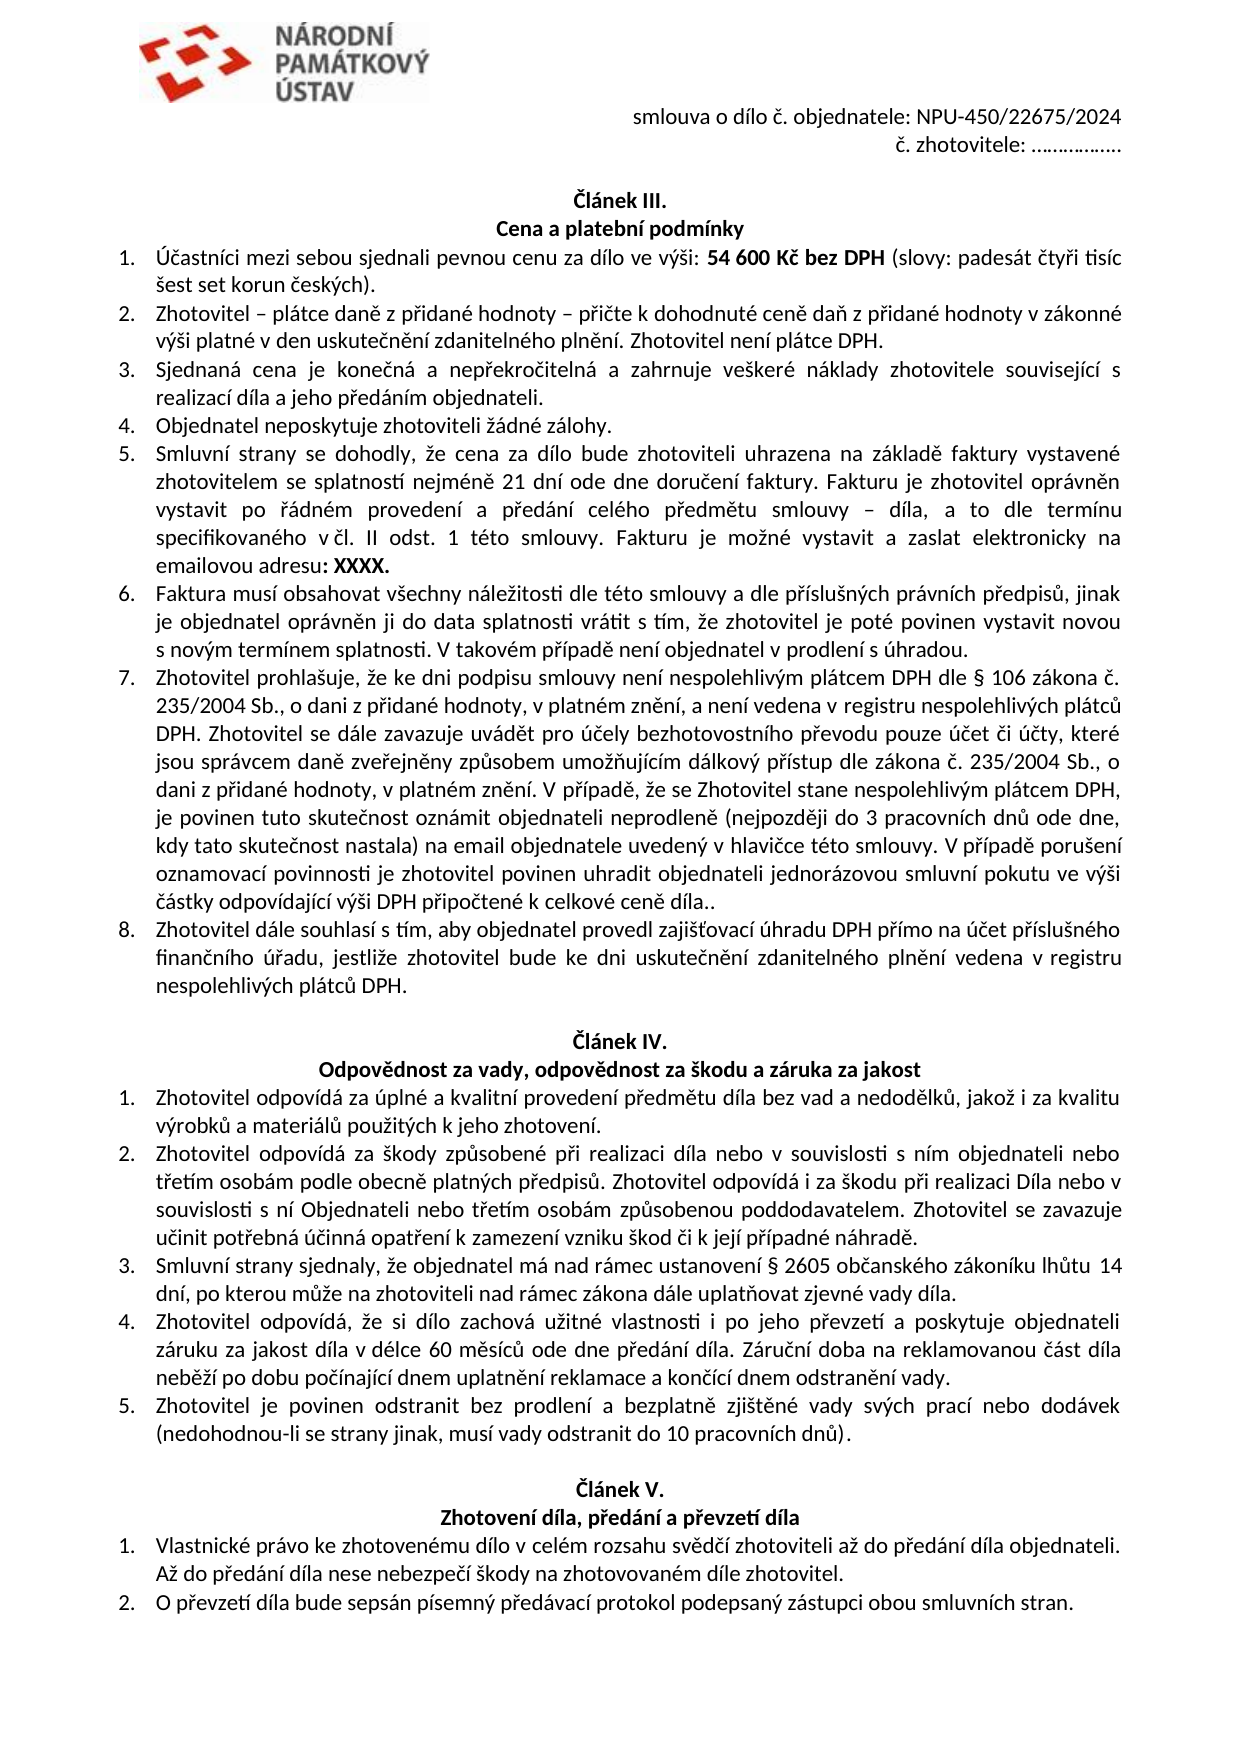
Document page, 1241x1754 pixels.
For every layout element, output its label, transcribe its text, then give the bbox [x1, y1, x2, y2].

text Zhotovení díla, předání a převzetí díla [118, 1503, 1122, 1532]
list Zhotovitel – plátce daně z přidané hodnoty – přičte k dohodnuté ceně daň z přidané hodnoty v zákonné výši platné v den uskutečnění zdanitelného plnění. Zhotovitel není plátce DPH. [118, 299, 1122, 355]
list Smluvní strany sjednaly, že objednatel má nad rámec ustanovení § 2605 občanského zákoníku lhůtu 14 dní, po kterou může na zhotoviteli nad rámec zákona dále uplatňovat zjevné vady díla. [118, 1251, 1122, 1307]
text Článek IV. [118, 1027, 1122, 1055]
list Zhotovitel dále souhlasí s tím, aby objednatel provedl zajišťovací úhradu DPH přímo na účet příslušného finančního úřadu, jestliže zhotovitel bude ke dni uskutečnění zdanitelného plnění vedena v registru nespolehlivých plátců DPH. [118, 915, 1122, 999]
list Zhotovitel prohlašuje, že ke dni podpisu smlouvy není nespolehlivým plátcem DPH dle § 106 zákona č. 235/2004 Sb., o dani z přidané hodnoty, v platném znění, a není vedena v registru nespolehlivých plátců DPH. Zhotovitel se dále zavazuje uvádět pro účely bezhotovostního převodu pouze účet či účty, které jsou správcem daně zveřejněny způsobem umožňujícím dálkový přístup dle zákona č. 235/2004 Sb., o dani z přidané hodnoty, v platném znění. V případě, že se Zhotovitel stane nespolehlivým plátcem DPH, je povinen tuto skutečnost oznámit objednateli neprodleně (nejpozději do 3 pracovních dnů ode dne, kdy tato skutečnost nastala) na email objednatele uvedený v hlavičce této smlouvy. V případě porušení oznamovací povinnosti je zhotovitel povinen uhradit objednateli jednorázovou smluvní pokutu ve výši částky odpovídající výši DPH připočtené k celkové ceně díla.. [118, 663, 1122, 915]
list Objednatel neposkytuje zhotoviteli žádné zálohy. [118, 411, 1122, 439]
list Zhotovitel odpovídá za škody způsobené při realizaci díla nebo v souvislosti s ním objednateli nebo třetím osobám podle obecně platných předpisů. Zhotovitel odpovídá i za škodu při realizaci Díla nebo v souvislosti s ní Objednateli nebo třetím osobám způsobenou poddodavatelem. Zhotovitel se zavazuje učinit potřebná účinná opatření k zamezení vzniku škod či k její případné náhradě. [118, 1139, 1122, 1251]
text Článek V. [118, 1476, 1122, 1503]
picture [139, 22, 430, 103]
list Zhotovitel odpovídá za úplné a kvalitní provedení předmětu díla bez vad a nedodělků, jakož i za kvalitu výrobků a materiálů použitých k jeho zhotovení. [118, 1083, 1122, 1139]
list Faktura musí obsahovat všechny náležitosti dle této smlouvy a dle příslušných právních předpisů, jinak je objednatel oprávněn ji do data splatnosti vrátit s tím, že zhotovitel je poté povinen vystavit novou s novým termínem splatnosti. V takovém případě není objednatel v prodlení s úhradou. [118, 579, 1122, 663]
list Účastníci mezi sebou sjednali pevnou cenu za dílo ve výši: 54 600 Kč bez DPH (slovy: padesát čtyři tisíc šest set korun českých). [118, 243, 1122, 299]
list O převzetí díla bude sepsán písemný předávací protokol podepsaný zástupci obou smluvních stran. [118, 1588, 1122, 1616]
list Zhotovitel je povinen odstranit bez prodlení a bezplatně zjištěné vady svých prací nebo dodávek (nedohodnou-li se strany jinak, musí vady odstranit do 10 pracovních dnů). [118, 1391, 1122, 1447]
list Smluvní strany se dohodly, že cena za dílo bude zhotoviteli uhrazena na základě faktury vystavené zhotovitelem se splatností nejméně 21 dní ode dne doručení faktury. Fakturu je zhotovitel oprávněn vystavit po řádném provedení a předání celého předmětu smlouvy – díla, a to dle termínu specifikovaného v čl. II odst. 1 této smlouvy. Fakturu je možné vystavit a zaslat elektronicky na emailovou adresu: XXXX. [118, 439, 1122, 579]
list Vlastnické právo ke zhotovenému dílo v celém rozsahu svědčí zhotoviteli až do předání díla objednateli. Až do předání díla nese nebezpečí škody na zhotovovaném díle zhotovitel. [118, 1532, 1122, 1588]
text Cena a platební podmínky [118, 214, 1122, 243]
list Zhotovitel odpovídá, že si dílo zachová užitné vlastnosti i po jeho převzetí a poskytuje objednateli záruku za jakost díla v délce 60 měsíců ode dne předání díla. Záruční doba na reklamovanou část díla neběží po dobu počínající dnem uplatnění reklamace a končící dnem odstranění vady. [118, 1307, 1122, 1391]
text Odpovědnost za vady, odpovědnost za škodu a záruka za jakost [118, 1055, 1122, 1083]
list Sjednaná cena je konečná a nepřekročitelná a zahrnuje veškeré náklady zhotovitele související s realizací díla a jeho předáním objednateli. [118, 355, 1122, 411]
text Článek III. [118, 187, 1122, 214]
